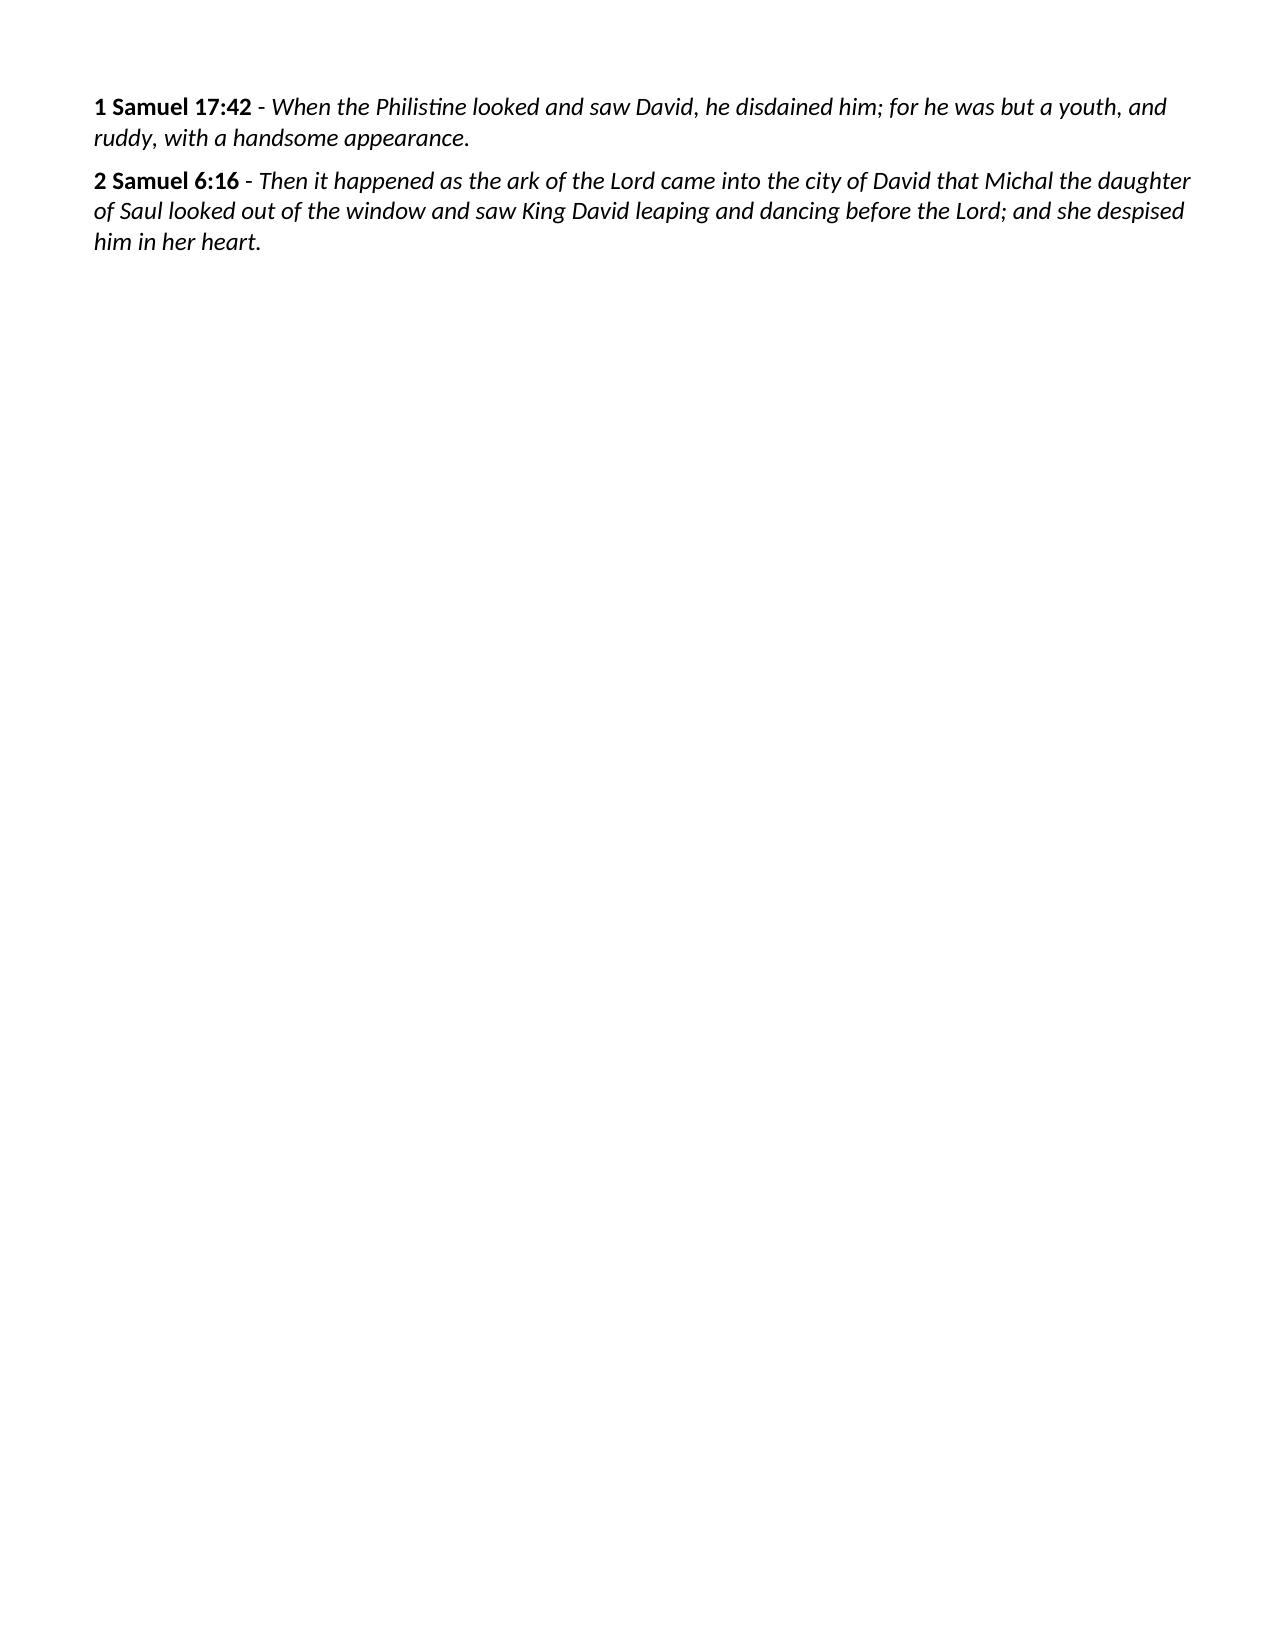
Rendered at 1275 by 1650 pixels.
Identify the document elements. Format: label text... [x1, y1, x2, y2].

text 1 Samuel 17:42 - When the Philistine looked and saw David, he disdained him; for he was but a youth, and ruddy, with a handsome appearance. [94, 91, 1209, 152]
text 2 Samuel 6:16 - Then it happened as the ark of the Lord came into the city of David that Michal the daughter of Saul looked out of the window and saw King David leaping and dancing before the Lord; and she despised him in her heart. [94, 165, 1209, 256]
